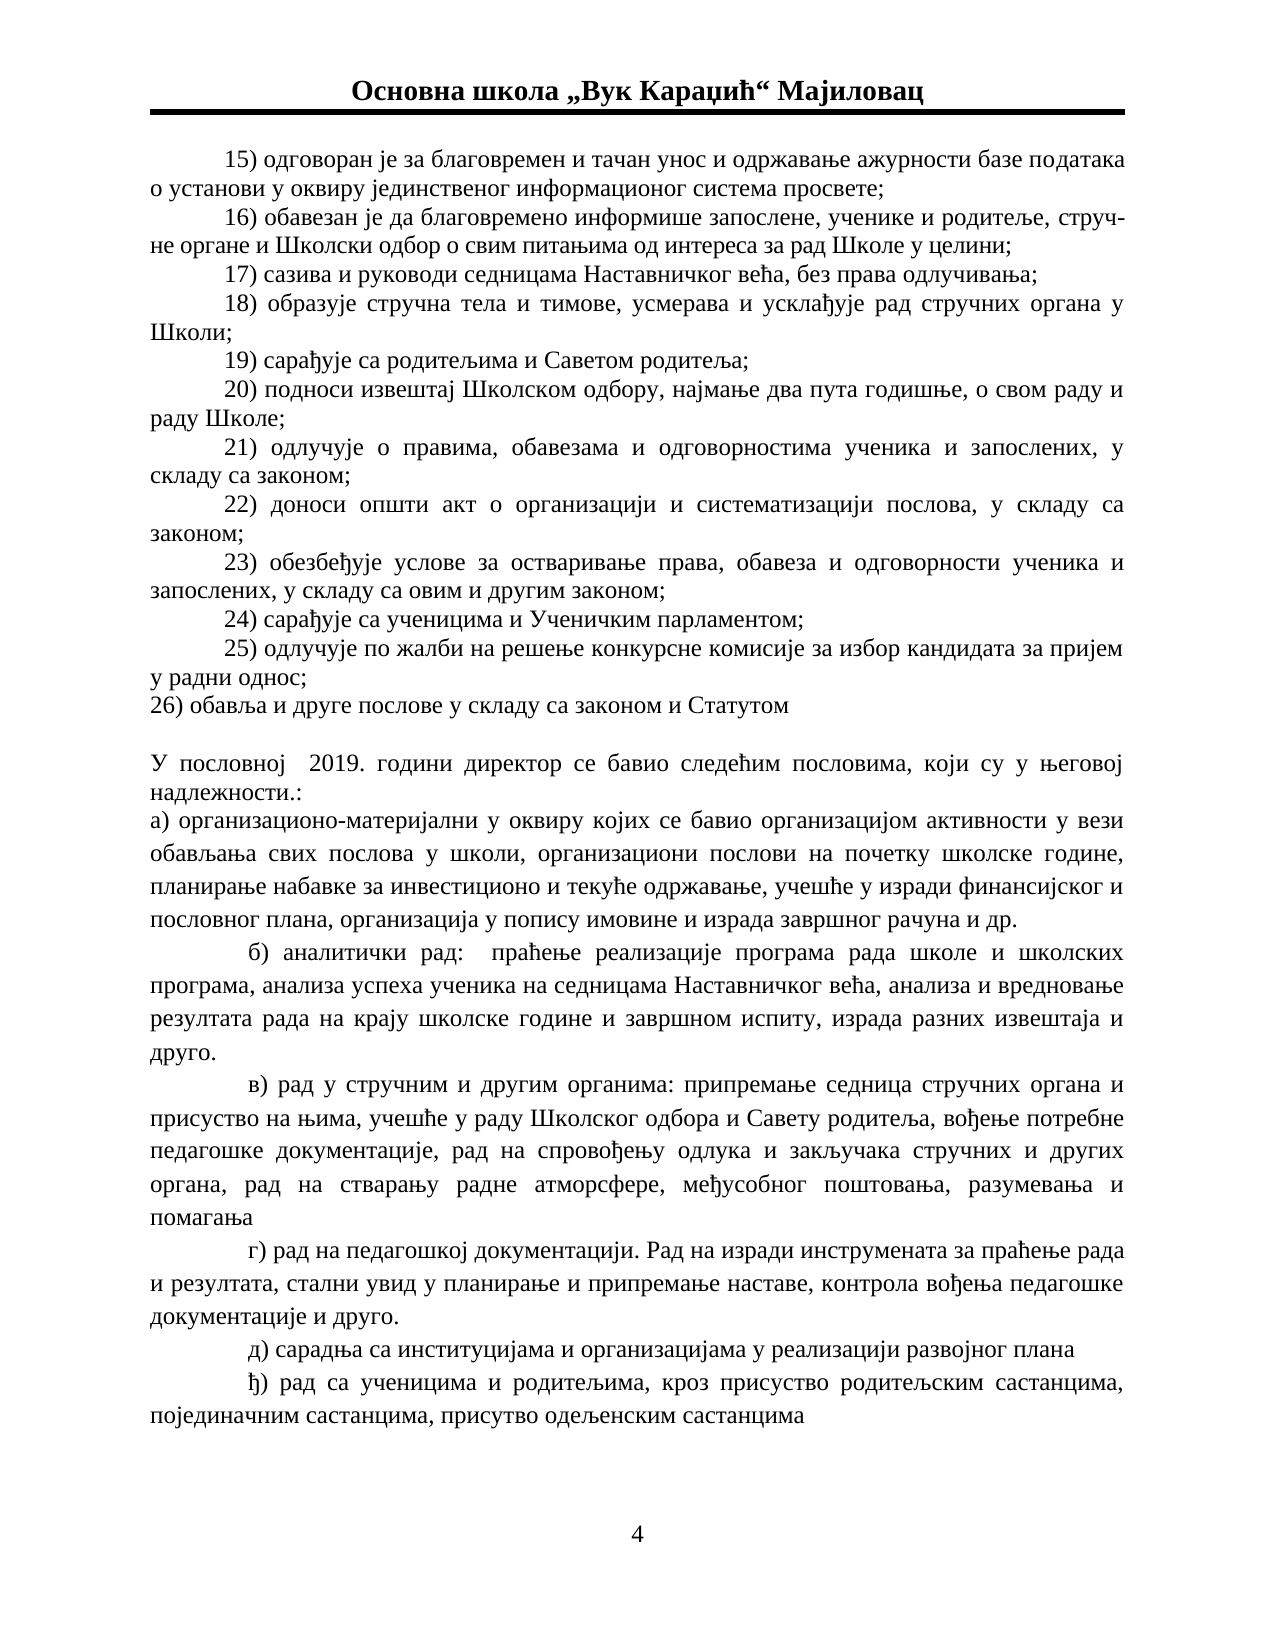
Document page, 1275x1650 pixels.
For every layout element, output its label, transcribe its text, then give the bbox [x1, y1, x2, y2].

text 19) сарађује са родитељима и Саветом родитеља; [150, 345, 1125, 374]
text 15) одговоран је за благовремен и тачан унос и одржавање ажурности базе података о установи у оквиру јединственог информационог система просвете; [150, 144, 1125, 202]
text 26) обавља и друге послове у складу са законом и Статутом [150, 690, 1125, 719]
text а) организационо-материјални у оквиру којих се бавио организацијом активности у вези обављања свих послова у школи, организациони послови на почетку школске године, планирање набавке за инвестиционо и текуће одржавање, учешће у изради финансијског и пословног плана, организација у попису имовине и израда завршног рачуна и др. [150, 805, 1125, 933]
text 16) обавезан је да благовремено информише запослене, ученике и родитеље, стручне органе и Школски одбор о свим питањима од интереса за рад Школе у целини; [150, 202, 1125, 259]
text в) рад у стручним и другим органима: припремање седница стручних органа и присуство на њима, учешће у раду Школског одбора и Савету родитеља, вођење потребне педагошке документације, рад на спровођењу одлука и закључака стручних и других органа, рад на стварању радне атморсфере, међусобног поштовања, разумевања и помагања [150, 1069, 1125, 1230]
text 21) одлучује о правима, обавезама и одговорностима ученика и запослених, у складу са законом; [150, 432, 1125, 489]
text 25) одлучује по жалби на решење конкурсне комисије за избор кандидата за пријем у радни однос; [150, 633, 1125, 690]
text 23) обезбеђује услове за остваривање права, обавеза и одговорности ученика и запослених, у складу са овим и другим законом; [150, 547, 1125, 604]
text 17) сазива и руководи седницама Наставничког већа, без права одлучивања; [150, 259, 1125, 288]
text г) рад на педагошкој документацији. Рад на изради инструмената за праћење рада и резултата, стални увид у планирање и припремање наставе, контрола вођења педагошке документације и друго. [150, 1235, 1125, 1329]
text 24) сарађује са ученицима и Ученичким парламентом; [150, 604, 1125, 633]
text ђ) рад са ученицима и родитељима, кроз присуство родитељским састанцима, појединачним састанцима, присутво одељенским састанцима [150, 1367, 1125, 1428]
text д) сарадња са институцијама и организацијама у реализацији развојног плана [150, 1334, 1125, 1362]
text 18) образује стручна тела и тимове, усмерава и усклађује рад стручних органа у Школи; [150, 288, 1125, 345]
text У пословној 2019. години директор се бавио следећим пословима, који су у његовој надлежности.: [150, 748, 1125, 805]
text 22) доноси општи акт о организацији и систематизацији послова, у складу са законом; [150, 489, 1125, 547]
text 20) подноси извештај Школском одбору, најмање два пута годишње, о свом раду и раду Школе; [150, 374, 1125, 432]
text б) аналитички рад: праћење реализације програма рада школе и школских програма, анализа успеха ученика на седницама Наставничког већа, анализа и вредновање резултата рада на крају школске године и завршном испиту, израда разних извештаја и друго. [150, 937, 1125, 1065]
